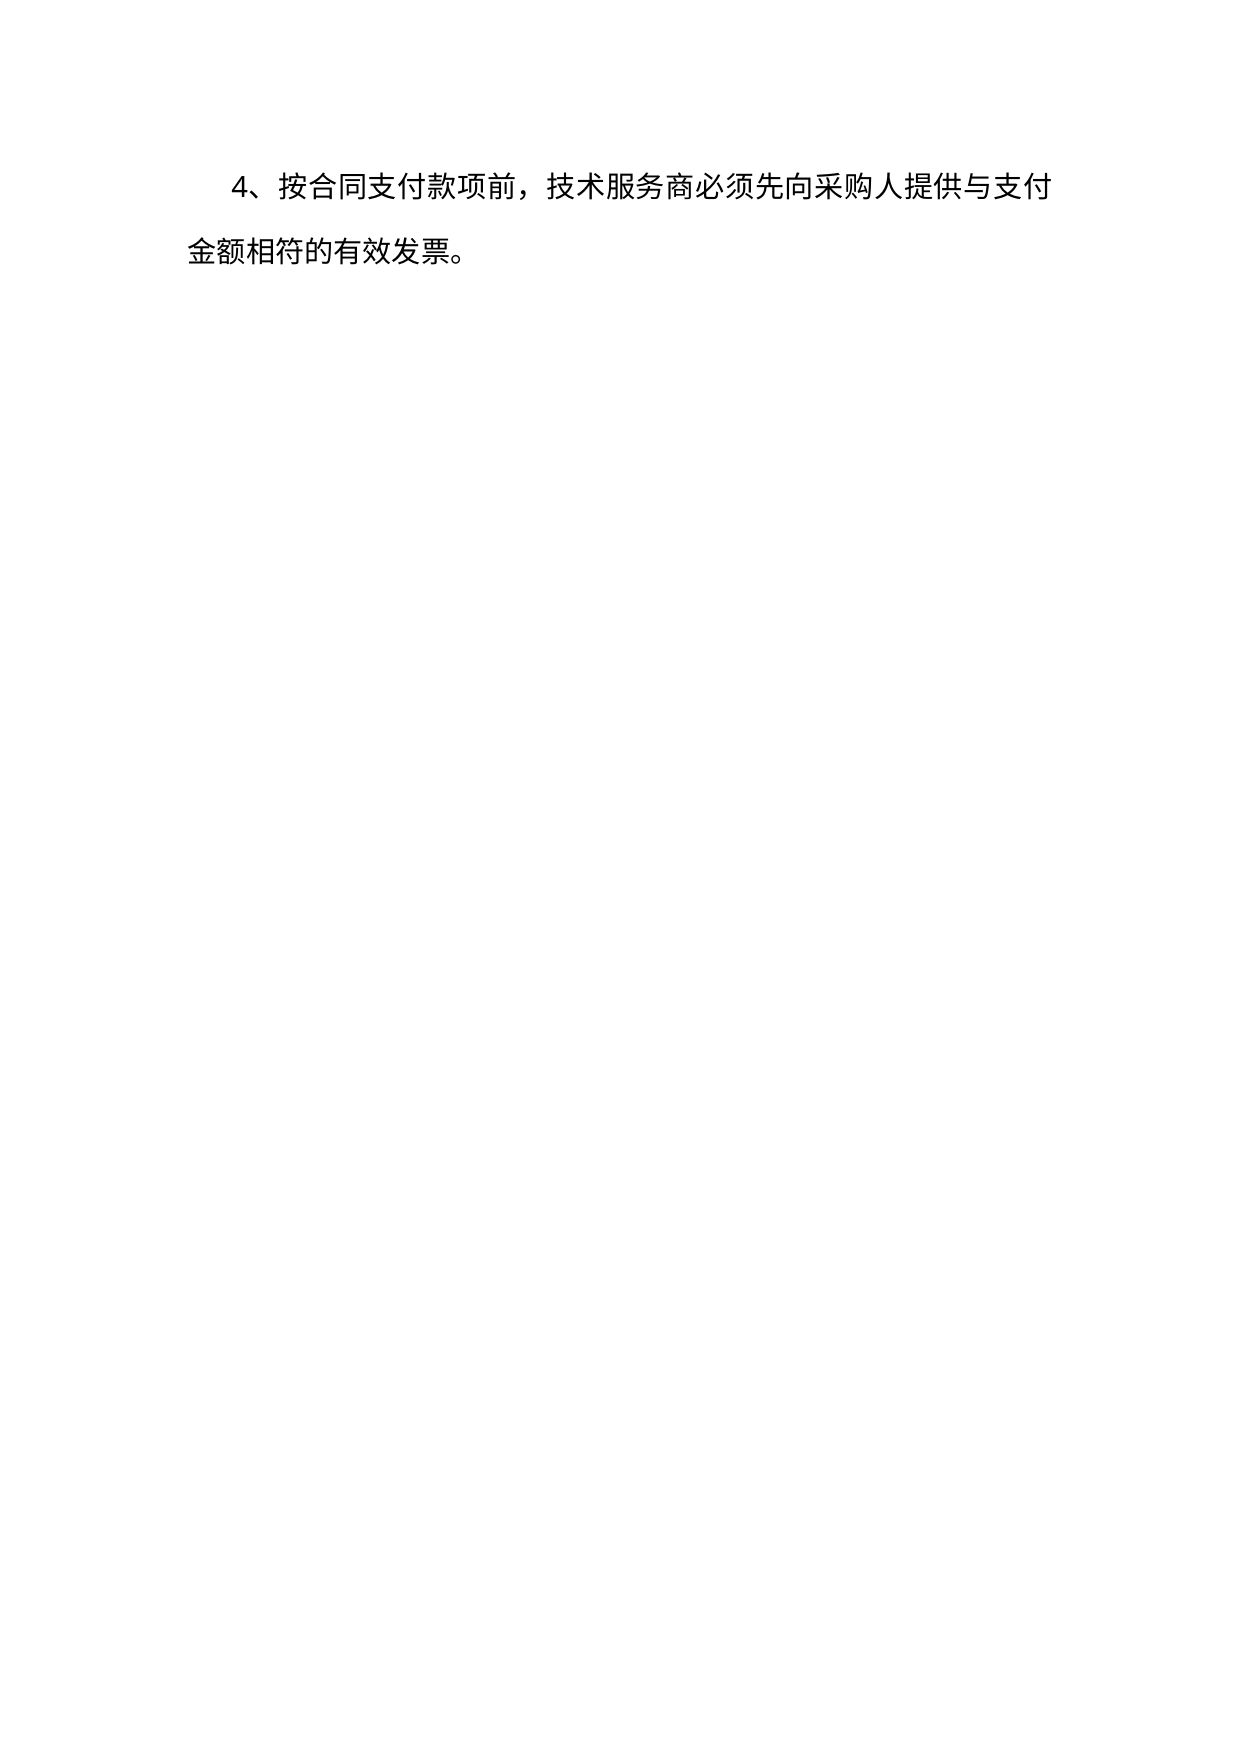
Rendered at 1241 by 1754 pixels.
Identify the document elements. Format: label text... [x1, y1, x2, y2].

text 4、按合同支付款项前，技术服务商必须先向采购人提供与支付金额相符的有效发票。 [187, 152, 1053, 282]
